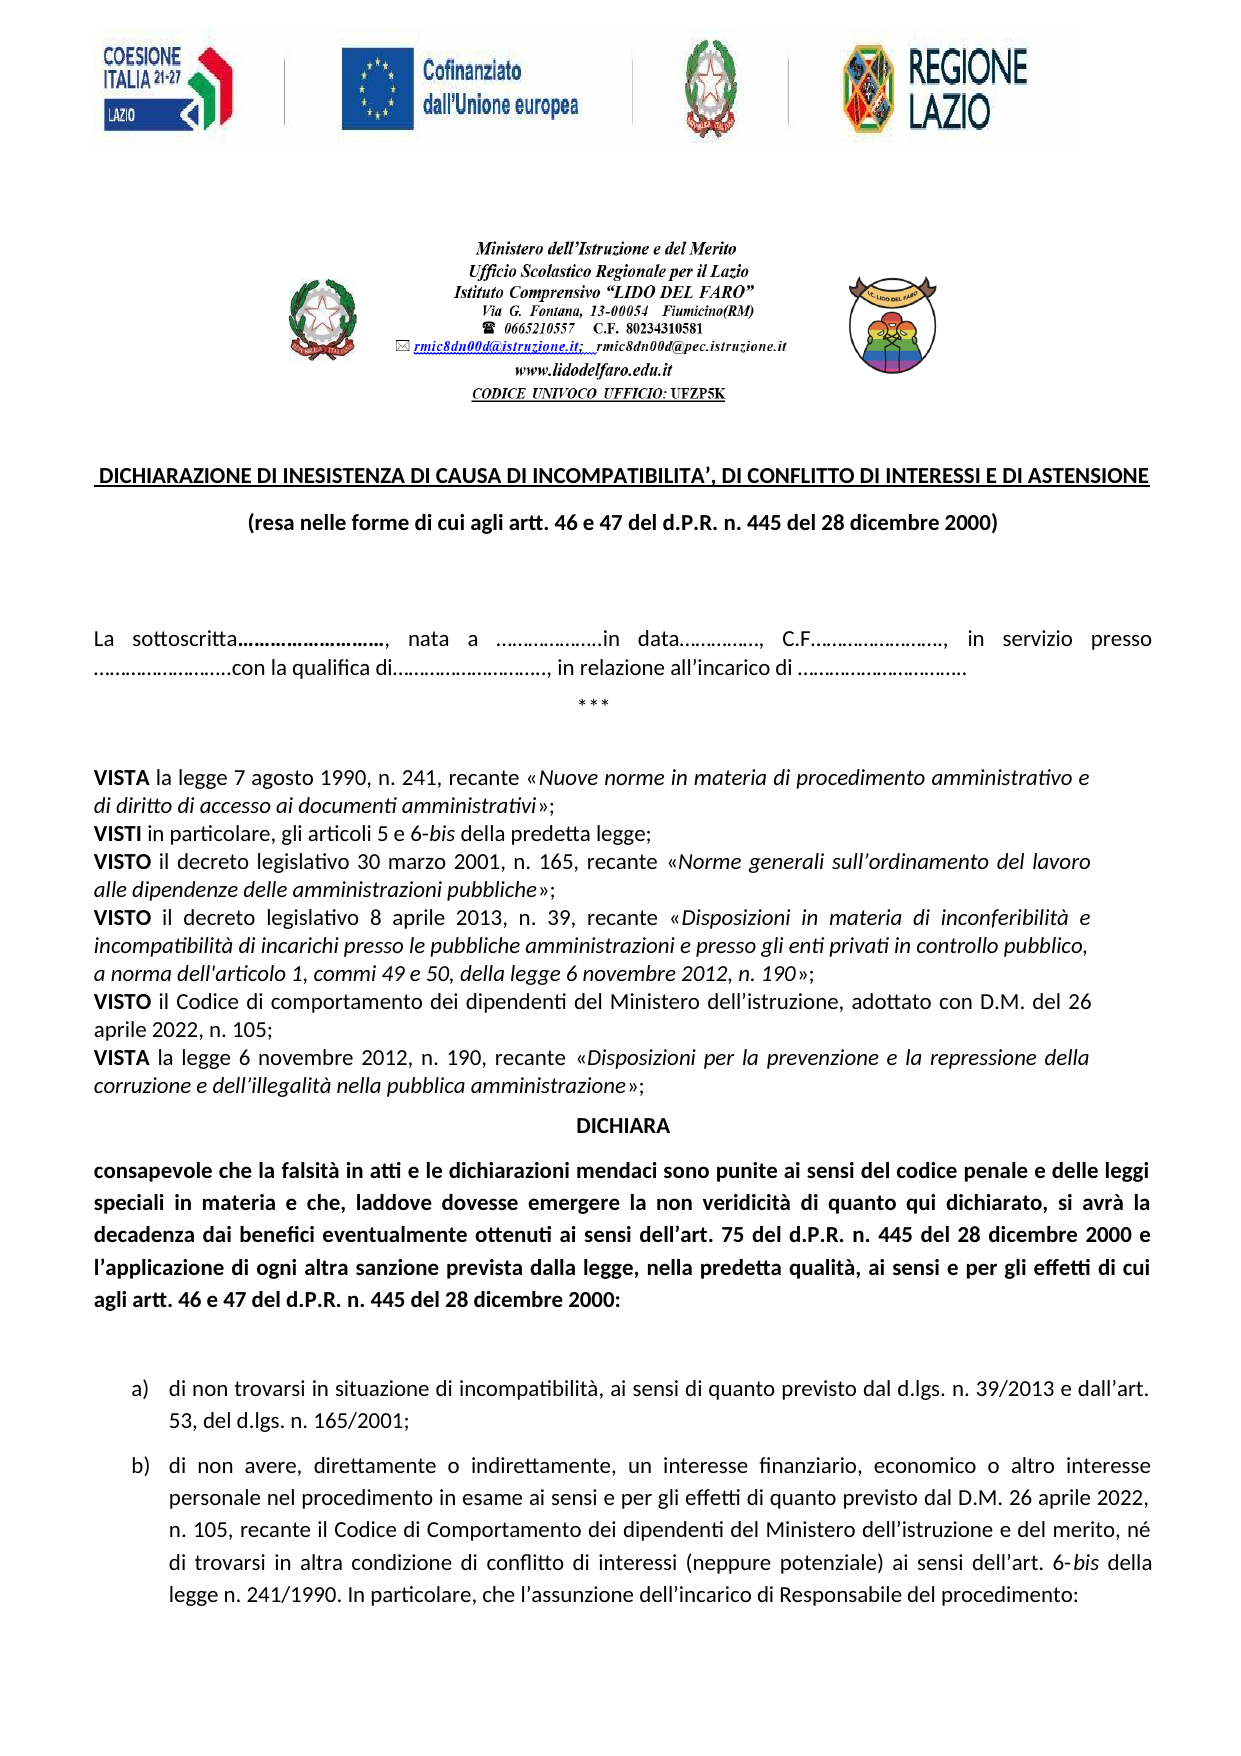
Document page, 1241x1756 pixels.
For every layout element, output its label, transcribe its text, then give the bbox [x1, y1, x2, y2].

picture [265, 227, 943, 412]
text La sottoscritta………………………, nata a ………………..in data……………, C.F……………………., in servizio presso ……………………..con la qualifica di……………………….., in relazione all’incarico di ………………………….. [94, 624, 1152, 681]
text VISTO il Codice di comportamento dei dipendenti del Ministero dell’istruzione, adottato con D.M. del 26 aprile 2022, n. 105; [94, 987, 1093, 1043]
list di non trovarsi in situazione di incompatibilità, ai sensi di quanto previsto dal d.lgs. n. 39/2013 e dall’art. 53, del d.lgs. n. 165/2001; [131, 1374, 1152, 1434]
text consapevole che la falsità in atti e le dichiarazioni mendaci sono punite ai sensi del codice penale e delle leggi speciali in materia e che, laddove dovesse emergere la non veridicità di quanto qui dichiarato, si avrà la decadenza dai benefici eventualmente ottenuti ai sensi dell’art. 75 del d.P.R. n. 445 del 28 dicembre 2000 e l’applicazione di ogni altra sanzione prevista dalla legge, nella predetta qualità, ai sensi e per gli effetti di cui agli artt. 46 e 47 del d.P.R. n. 445 del 28 dicembre 2000: [94, 1156, 1152, 1313]
picture [93, 28, 1077, 152]
text VISTA la legge 7 agosto 1990, n. 241, recante «Nuove norme in materia di procedimento amministrativo e di diritto di accesso ai documenti amministrativi»; [94, 763, 1093, 819]
text VISTO il decreto legislativo 30 marzo 2001, n. 165, recante «Norme generali sull’ordinamento del lavoro alle dipendenze delle amministrazioni pubbliche»; [94, 847, 1093, 903]
text VISTA la legge 6 novembre 2012, n. 190, recante «Disposizioni per la prevenzione e la repressione della corruzione e dell’illegalità nella pubblica amministrazione»; [94, 1043, 1093, 1099]
text (resa nelle forme di cui agli artt. 46 e 47 del d.P.R. n. 445 del 28 dicembre 2000) [94, 508, 1152, 536]
list di non avere, direttamente o indirettamente, un interesse finanziario, economico o altro interesse personale nel procedimento in esame ai sensi e per gli effetti di quanto previsto dal D.M. 26 aprile 2022, n. 105, recante il Codice di Comportamento dei dipendenti del Ministero dell’istruzione e del merito, né di trovarsi in altra condizione di conflitto di interessi (neppure potenziale) ai sensi dell’art. 6-bis della legge n. 241/1990. In particolare, che l’assunzione dell’incarico di Responsabile del procedimento: [131, 1451, 1152, 1608]
text *** [94, 693, 1093, 721]
text VISTI in particolare, gli articoli 5 e 6-bis della predetta legge; [94, 819, 1093, 847]
text VISTO il decreto legislativo 8 aprile 2013, n. 39, recante «Disposizioni in materia di inconferibilità e incompatibilità di incarichi presso le pubbliche amministrazioni e presso gli enti privati in controllo pubblico, a norma dell'articolo 1, commi 49 e 50, della legge 6 novembre 2012, n. 190»; [94, 903, 1093, 987]
text DICHIARAZIONE DI INESISTENZA DI CAUSA DI INCOMPATIBILITA’, DI CONFLITTO DI INTERESSI E DI ASTENSIONE [94, 461, 1152, 489]
text DICHIARA [94, 1112, 1152, 1139]
